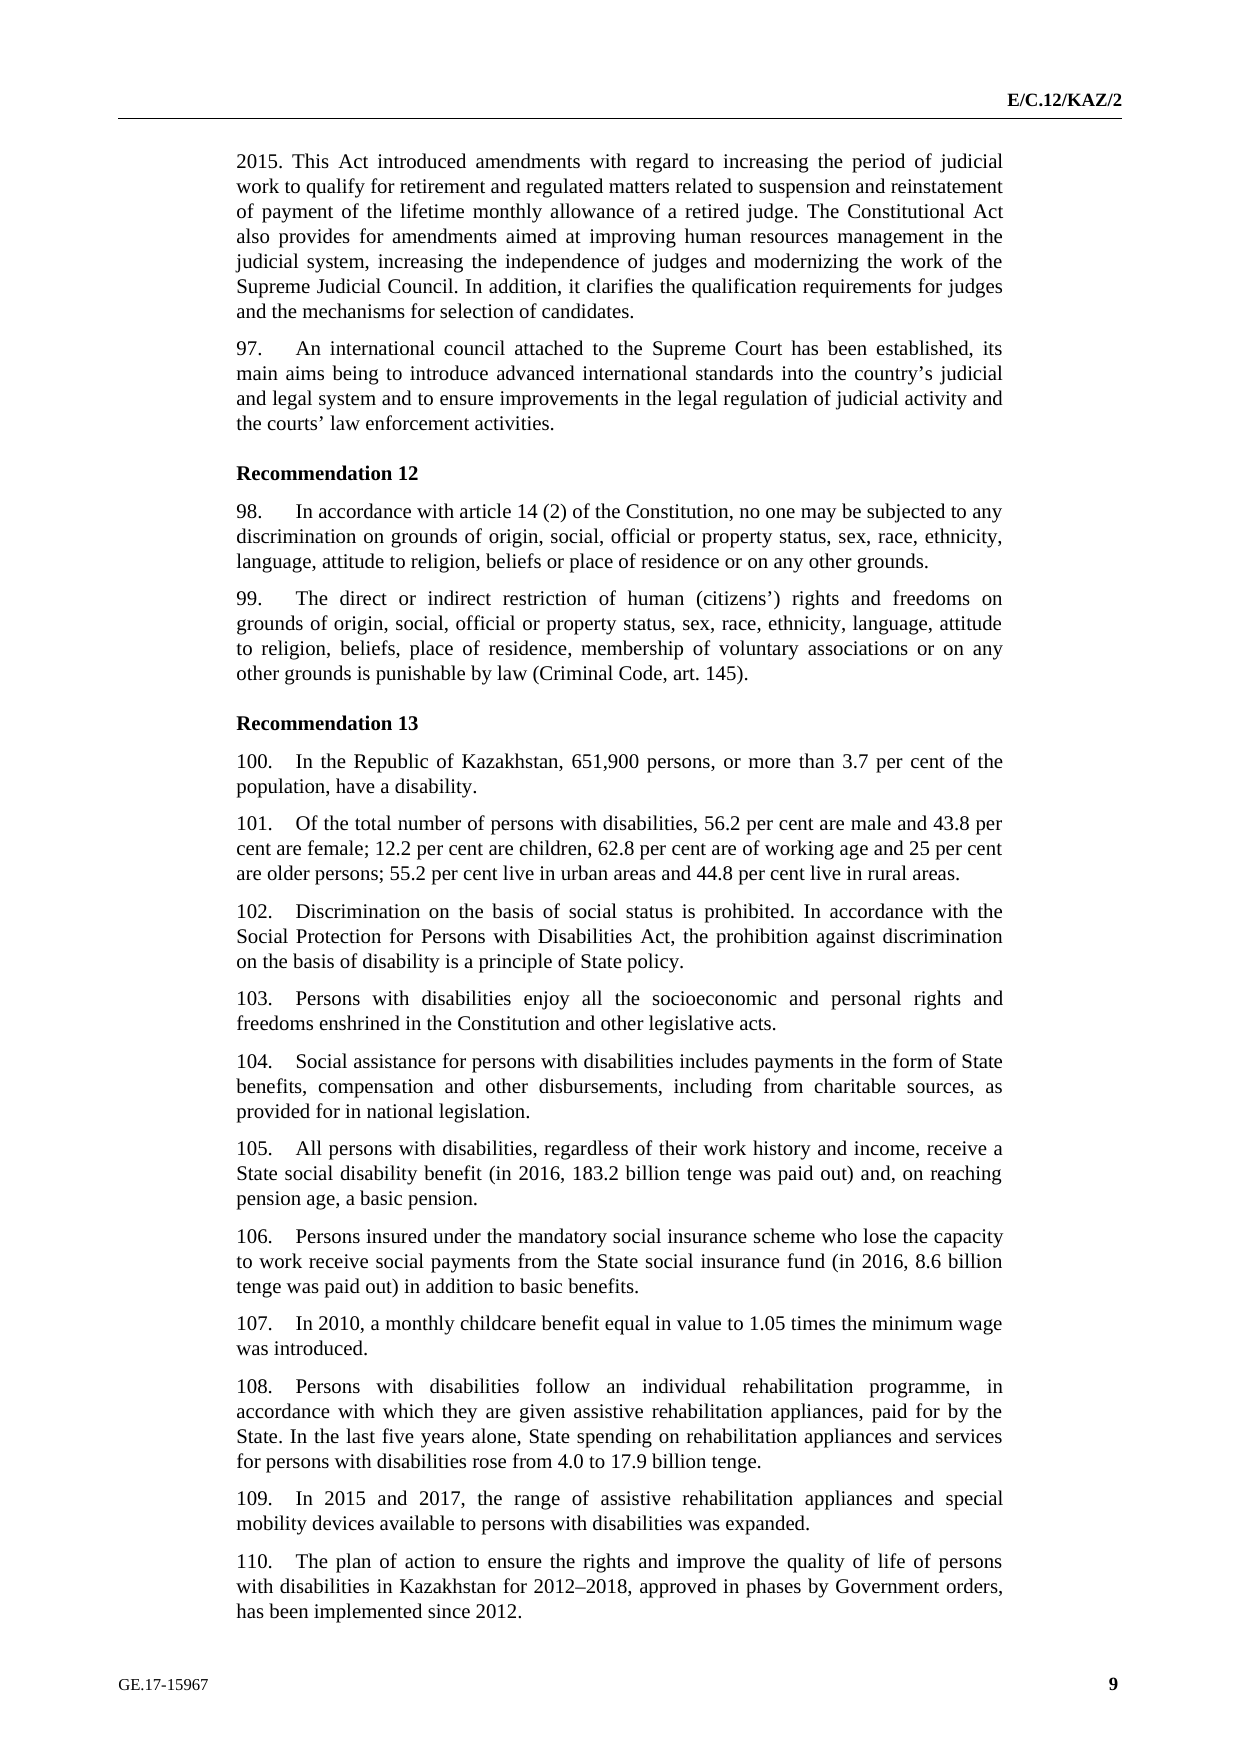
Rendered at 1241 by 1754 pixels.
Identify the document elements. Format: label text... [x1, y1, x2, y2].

text 99. The direct or indirect restriction of human (citizens’) rights and freedoms on grounds of origin, social, official or property status, sex, race, ethnicity, language, attitude to religion, beliefs, place of residence, membership of voluntary associations or on any other grounds is punishable by law (Criminal Code, art. 145). [236, 585, 1004, 685]
text 106. Persons insured under the mandatory social insurance scheme who lose the capacity to work receive social payments from the State social insurance fund (in 2016, 8.6 billion tenge was paid out) in addition to basic benefits. [236, 1223, 1004, 1298]
text 110. The plan of action to ensure the rights and improve the quality of life of persons with disabilities in Kazakhstan for 2012–2018, approved in phases by Government orders, has been implemented since 2012. [236, 1548, 1004, 1623]
text Recommendation 12 [118, 460, 1004, 485]
text Recommendation 13 [118, 710, 1004, 735]
text 98. In accordance with article 14 (2) of the Constitution, no one may be subjected to any discrimination on grounds of origin, social, official or property status, sex, race, ethnicity, language, attitude to religion, beliefs or place of residence or on any other grounds. [236, 498, 1004, 573]
text 107. In 2010, a monthly childcare benefit equal in value to 1.05 times the minimum wage was introduced. [236, 1310, 1004, 1360]
text 109. In 2015 and 2017, the range of assistive rehabilitation appliances and special mobility devices available to persons with disabilities was expanded. [236, 1485, 1004, 1535]
text 105. All persons with disabilities, regardless of their work history and income, receive a State social disability benefit (in 2016, 183.2 billion tenge was paid out) and, on reaching pension age, a basic pension. [236, 1135, 1004, 1210]
text 102. Discrimination on the basis of social status is prohibited. In accordance with the Social Protection for Persons with Disabilities Act, the prohibition against discrimination on the basis of disability is a principle of State policy. [236, 898, 1004, 973]
text 101. Of the total number of persons with disabilities, 56.2 per cent are male and 43.8 per cent are female; 12.2 per cent are children, 62.8 per cent are of working age and 25 per cent are older persons; 55.2 per cent live in urban areas and 44.8 per cent live in rural areas. [236, 810, 1004, 885]
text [236, 148, 1004, 323]
text 104. Social assistance for persons with disabilities includes payments in the form of State benefits, compensation and other disbursements, including from charitable sources, as provided for in national legislation. [236, 1048, 1004, 1123]
text 97. An international council attached to the Supreme Court has been established, its main aims being to introduce advanced international standards into the country’s judicial and legal system and to ensure improvements in the legal regulation of judicial activity and the courts’ law enforcement activities. [236, 335, 1004, 435]
text 103. Persons with disabilities enjoy all the socioeconomic and personal rights and freedoms enshrined in the Constitution and other legislative acts. [236, 985, 1004, 1035]
text 108. Persons with disabilities follow an individual rehabilitation programme, in accordance with which they are given assistive rehabilitation appliances, paid for by the State. In the last five years alone, State spending on rehabilitation appliances and services for persons with disabilities rose from 4.0 to 17.9 billion tenge. [236, 1373, 1004, 1473]
text 100. In the Republic of Kazakhstan, 651,900 persons, or more than 3.7 per cent of the population, have a disability. [236, 748, 1004, 798]
